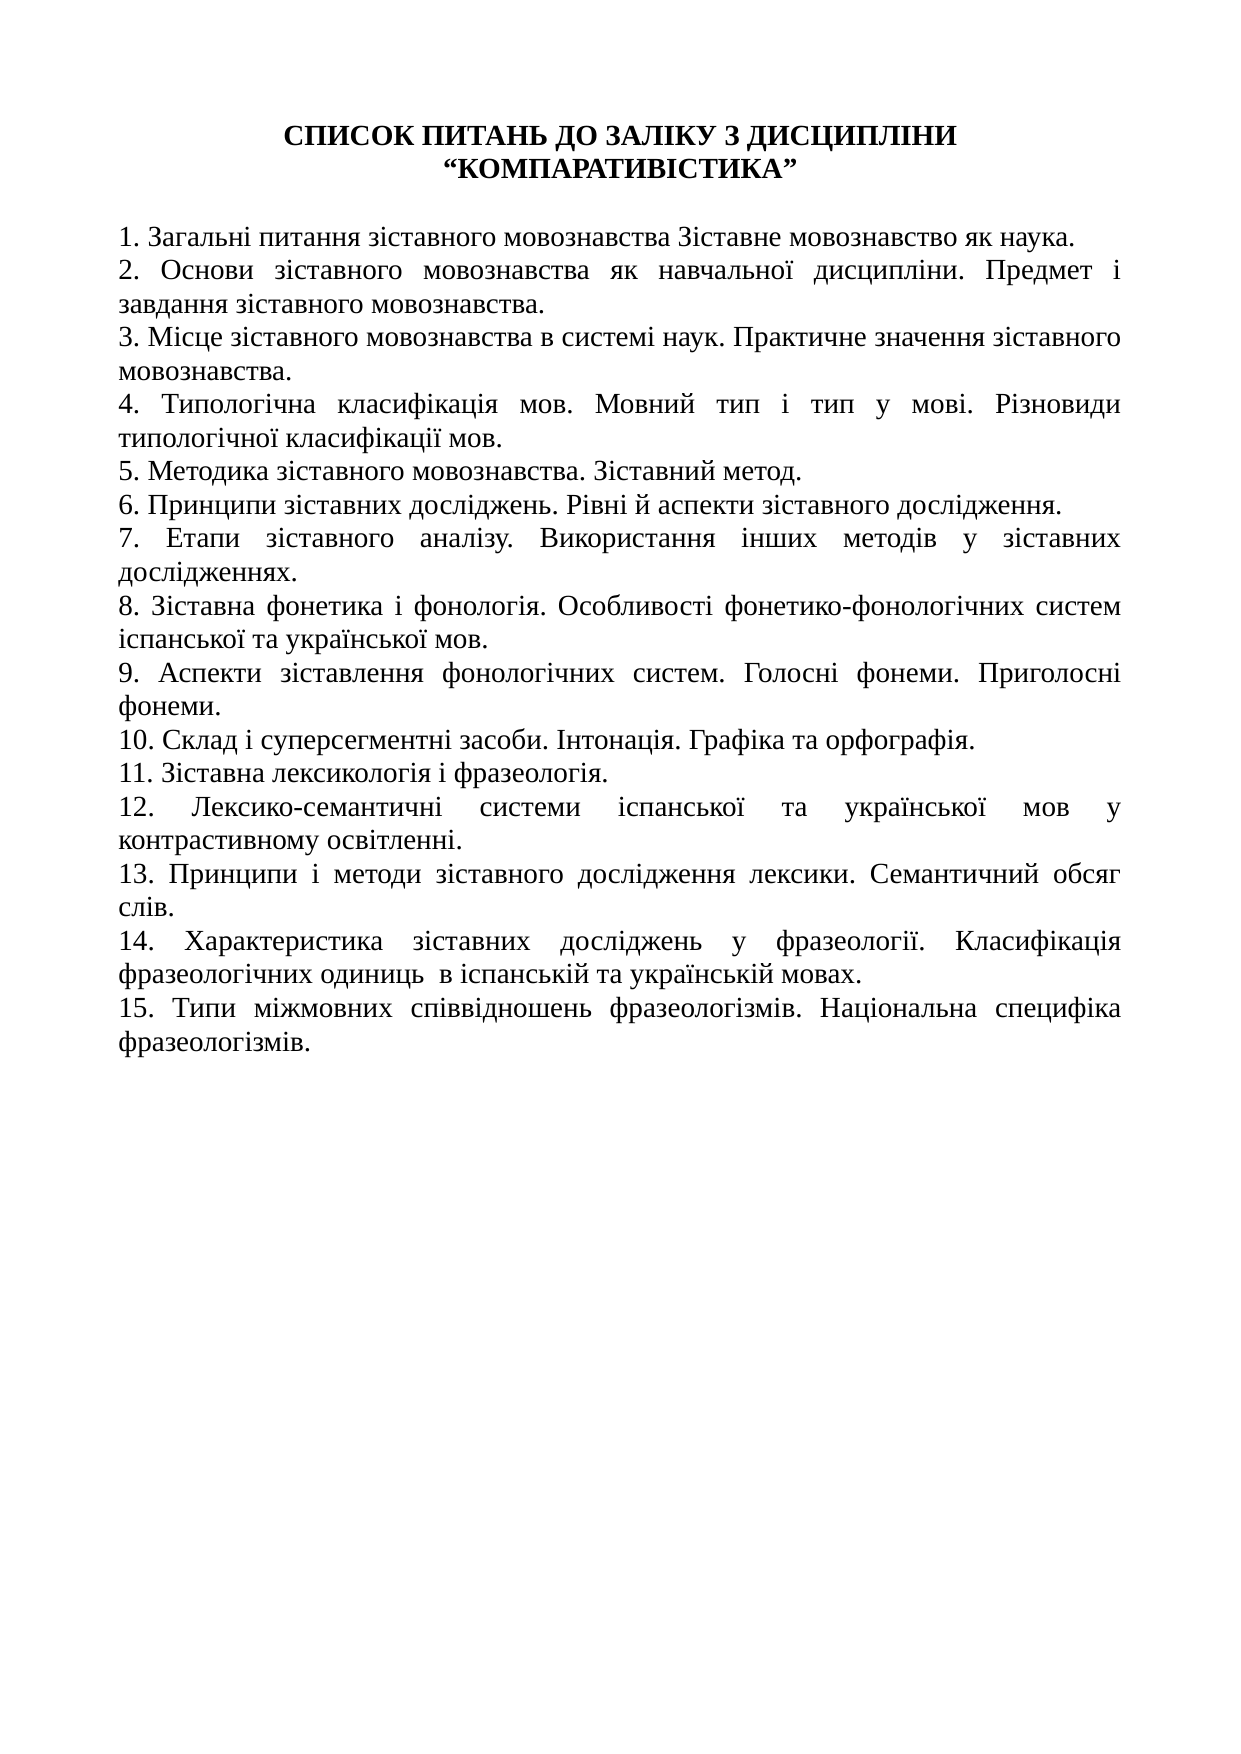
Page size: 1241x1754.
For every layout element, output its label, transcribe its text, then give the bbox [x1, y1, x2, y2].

text 2. Основи зіставного мовознавства як навчальної дисципліни. Предмет і завдання зіставного мовознавства. [118, 252, 1122, 319]
text 7. Етапи зіставного аналізу. Використання інших методів у зіставних дослідженнях. [118, 521, 1122, 588]
text 8. Зіставна фонетика і фонологія. Особливості фонетико-фонологічних систем іспанської та української мов. [118, 588, 1122, 655]
text 3. Місце зіставного мовознавства в системі наук. Практичне значення зіставного мовознавства. [118, 319, 1122, 386]
text 5. Методика зіставного мовознавства. Зіставний метод. [118, 453, 1122, 487]
text СПИСОК ПИТАНЬ ДО ЗАЛІКУ З ДИСЦИПЛІНИ “КОМПАРАТИВІСТИКА” [118, 118, 1122, 185]
text 12. Лексико-семантичні системи іспанської та української мов у контрастивному освітленні. [118, 789, 1122, 856]
text 10. Склад і суперсегментні засоби. Інтонація. Графіка та орфографія. [118, 722, 1122, 755]
text 15. Типи міжмовних співвідношень фразеологізмів. Національна специфіка фразеологізмів. [118, 990, 1122, 1057]
text 11. Зіставна лексикологія і фразеологія. [118, 755, 1122, 789]
text 4. Типологічна класифікація мов. Мовний тип і тип у мові. Різновиди типологічної класифікації мов. [118, 386, 1122, 453]
text 9. Аспекти зіставлення фонологічних систем. Голосні фонеми. Приголосні фонеми. [118, 655, 1122, 722]
text 6. Принципи зіставних досліджень. Рівні й аспекти зіставного дослідження. [118, 487, 1122, 521]
text 1. Загальні питання зіставного мовознавства Зіставне мовознавство як наука. [118, 219, 1122, 252]
text 13. Принципи і методи зіставного дослідження лексики. Семантичний обсяг слів. [118, 856, 1122, 923]
text 14. Характеристика зіставних досліджень у фразеології. Класифікація фразеологічних одиниць в іспанській та українській мовах. [118, 923, 1122, 990]
